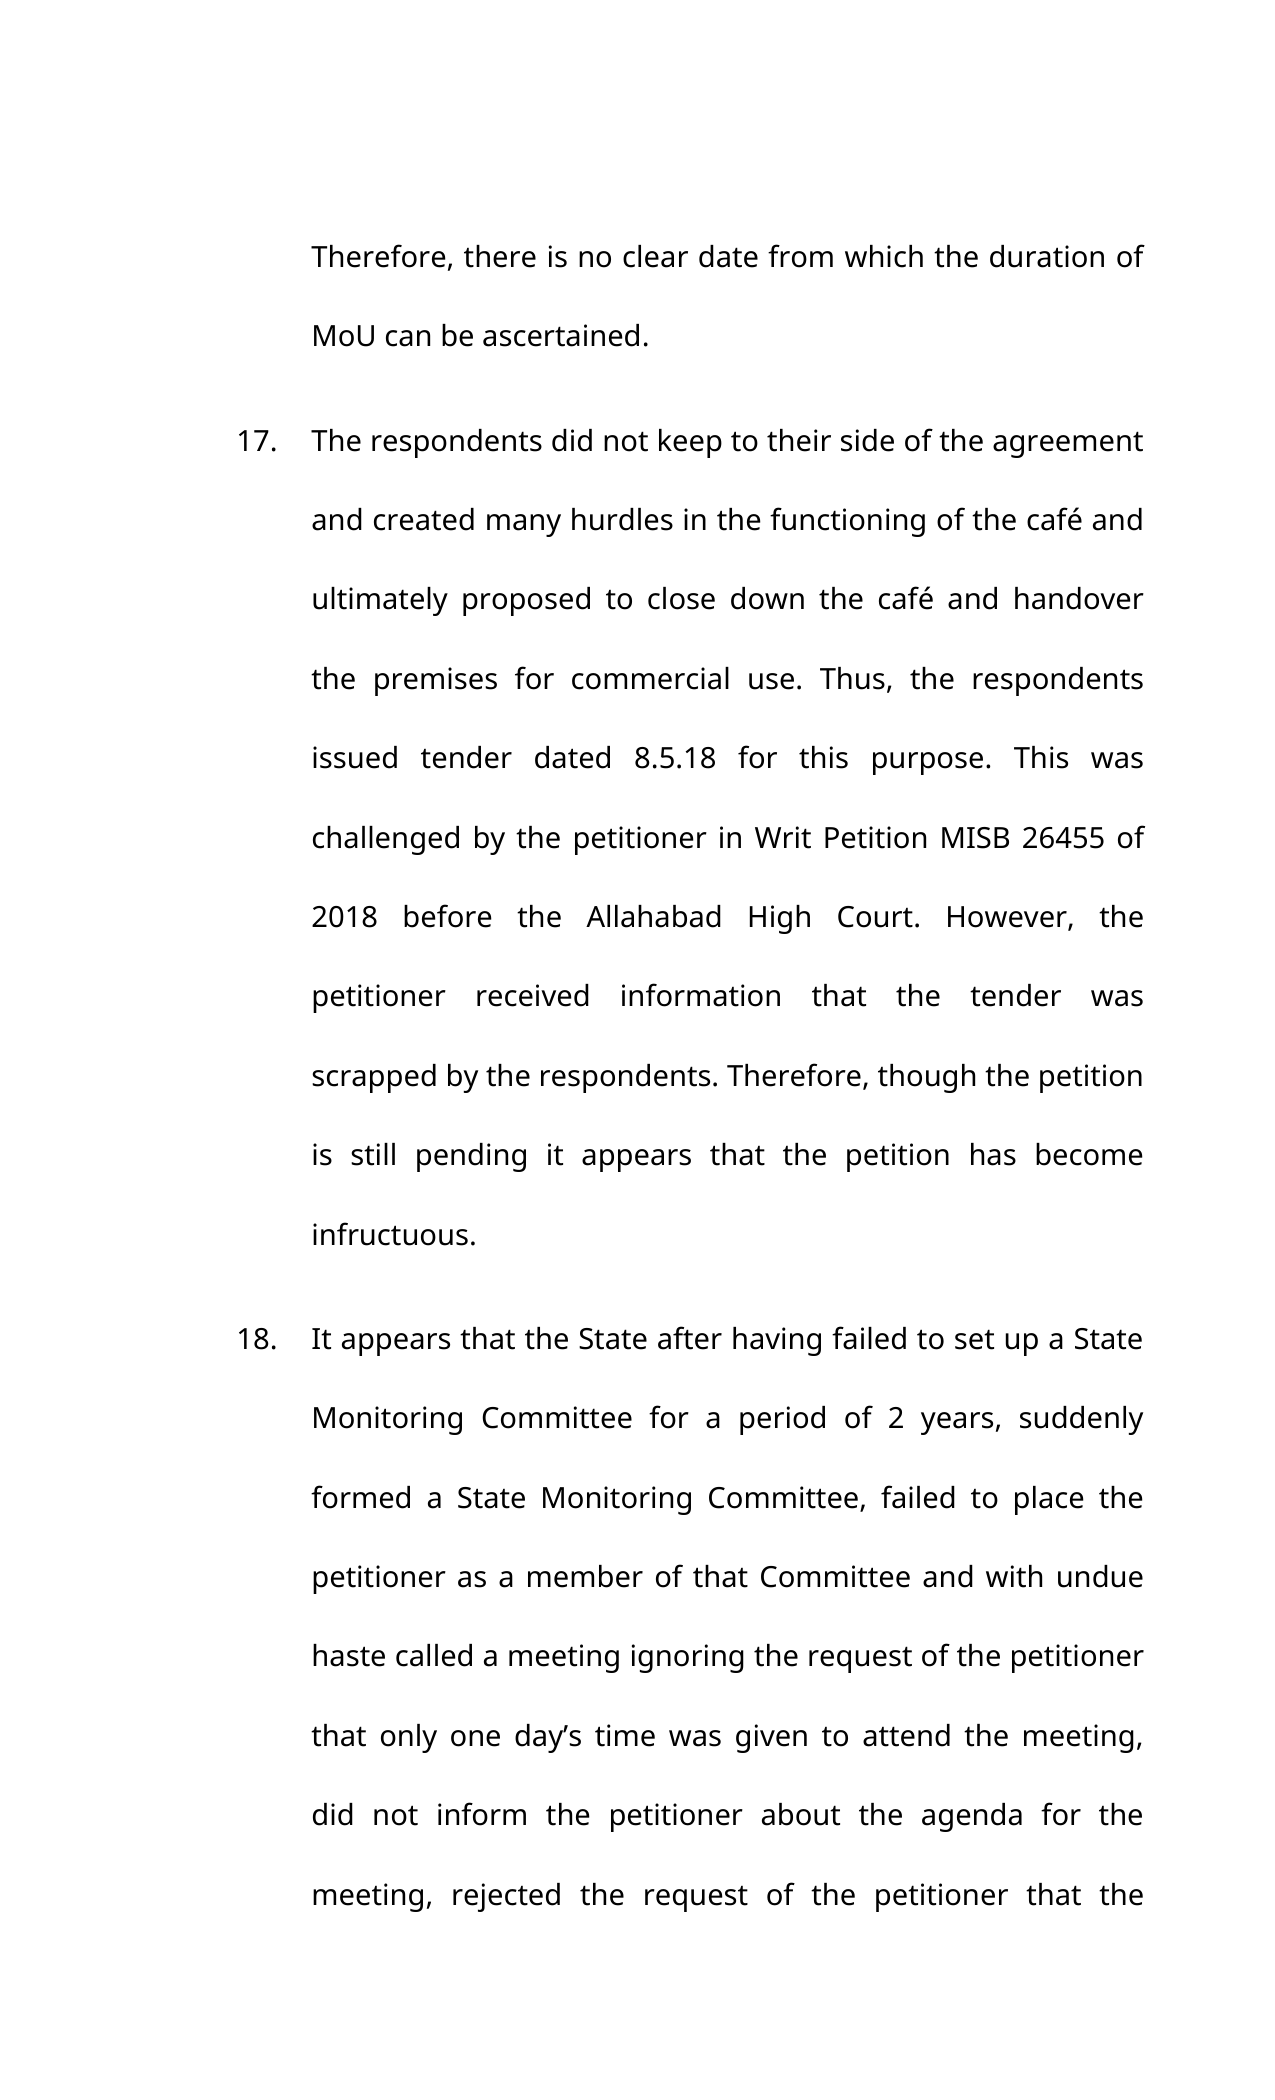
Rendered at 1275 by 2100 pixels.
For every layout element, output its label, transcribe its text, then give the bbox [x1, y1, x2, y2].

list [236, 1318, 1145, 1913]
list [236, 236, 1145, 355]
list The respondents did not keep to their side of the agreement and created many hurdles in the functioning of the café and ultimately proposed to close down the café and handover the premises for commercial use. Thus, the respondents issued tender dated 8.5.18 for this purpose. This was challenged by the petitioner in Writ Petition MISB 26455 of 2018 before the Allahabad High Court. However, the petitioner received information that the tender was scrapped by the respondents. Therefore, though the petition is still pending it appears that the petition has become infructuous. [236, 420, 1145, 1253]
